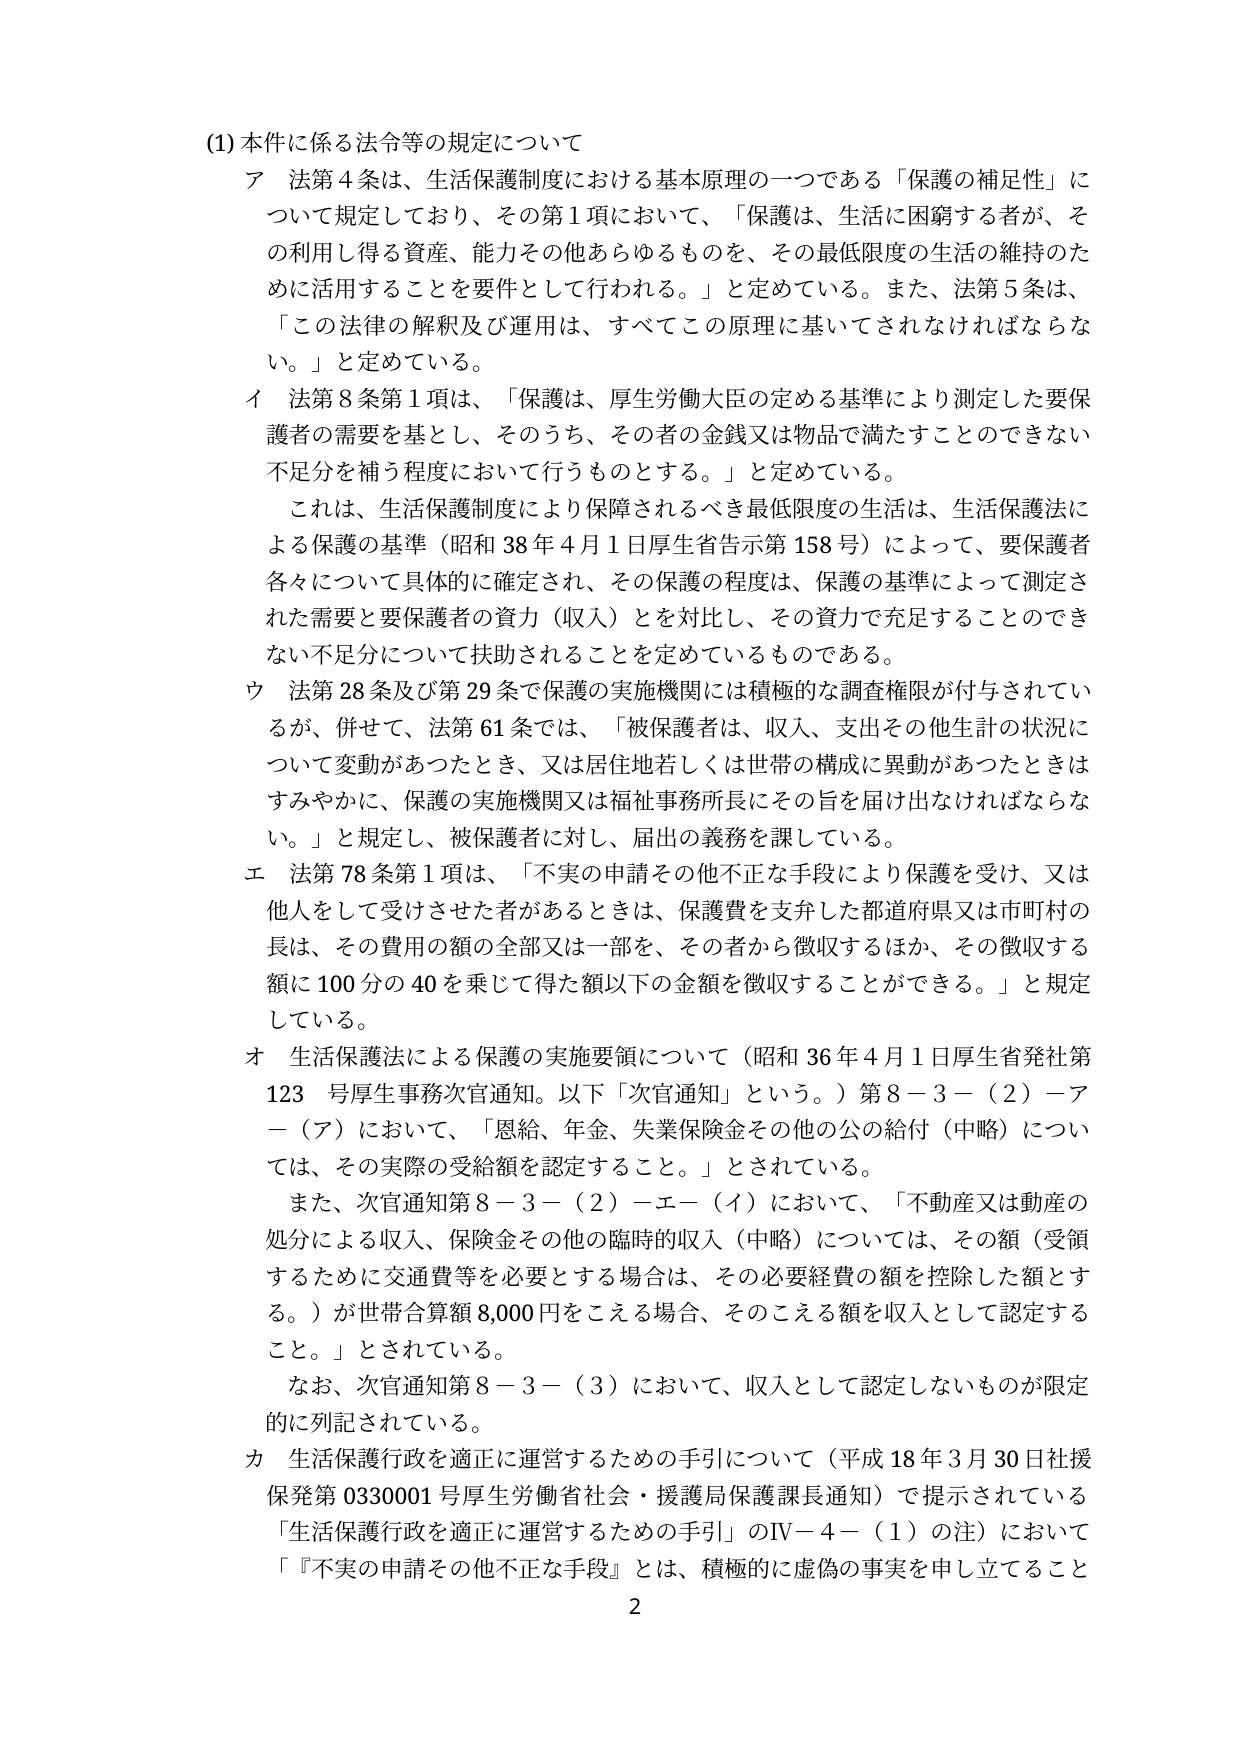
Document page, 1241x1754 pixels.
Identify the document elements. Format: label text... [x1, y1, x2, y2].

text ウ 法第28条及び第29条で保護の実施機関には積極的な調査権限が付与されているが、併せて、法第61条では、「被保護者は、収入、支出その他生計の状況について変動があつたとき、又は居住地若しくは世帯の構成に異動があつたときは、すみやかに、保護の実施機関又は福祉事務所長にその旨を届け出なければならない。」と規定し、被保護者に対し、届出の義務を課している。 [243, 672, 1092, 854]
text これは、生活保護制度により保障されるべき最低限度の生活は、生活保護法による保護の基準（昭和38年４月１日厚生省告示第158号）によって、要保護者各々について具体的に確定され、その保護の程度は、保護の基準によって測定された需要と要保護者の資力（収入）とを対比し、その資力で充足することのできない不足分について扶助されることを定めているものである。 [265, 489, 1092, 672]
text ア 法第４条は、生活保護制度における基本原理の一つである「保護の補足性」について規定しており、その第１項において、「保護は、生活に困窮する者が、その利用し得る資産、能力その他あらゆるものを、その最低限度の生活の維持のために活用することを要件として行われる。」と定めている。また、法第５条は、「この法律の解釈及び運用は、すべてこの原理に基いてされなければならない。」と定めている。 [243, 160, 1092, 379]
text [243, 1439, 1092, 1586]
text なお、次官通知第８－３－（３）において、収入として認定しないものが限定的に列記されている。 [265, 1366, 1092, 1439]
text オ 生活保護法による保護の実施要領について（昭和36年４月１日厚生省発社第123 号厚生事務次官通知。以下「次官通知」という。）第８－３－（２）－ア－（ア）において、「恩給、年金、失業保険金その他の公の給付（中略）については、その実際の受給額を認定すること。」とされている。 [243, 1037, 1092, 1184]
text (1) 本件に係る法令等の規定について [177, 123, 1092, 160]
text イ 法第８条第１項は、「保護は、厚生労働大臣の定める基準により測定した要保護者の需要を基とし、そのうち、その者の金銭又は物品で満たすことのできない不足分を補う程度において行うものとする。」と定めている。 [243, 379, 1092, 489]
text エ 法第78条第１項は、「不実の申請その他不正な手段により保護を受け、又は他人をして受けさせた者があるときは、保護費を支弁した都道府県又は市町村の長は、その費用の額の全部又は一部を、その者から徴収するほか、その徴収する額に100分の40を乗じて得た額以下の金額を徴収することができる。」と規定している。 [243, 854, 1092, 1037]
text また、次官通知第８－３－（２）－エ－（イ）において、「不動産又は動産の処分による収入、保険金その他の臨時的収入（中略）については、その額（受領するために交通費等を必要とする場合は、その必要経費の額を控除した額とする。）が世帯合算額8,000円をこえる場合、そのこえる額を収入として認定すること。」とされている。 [265, 1184, 1092, 1366]
